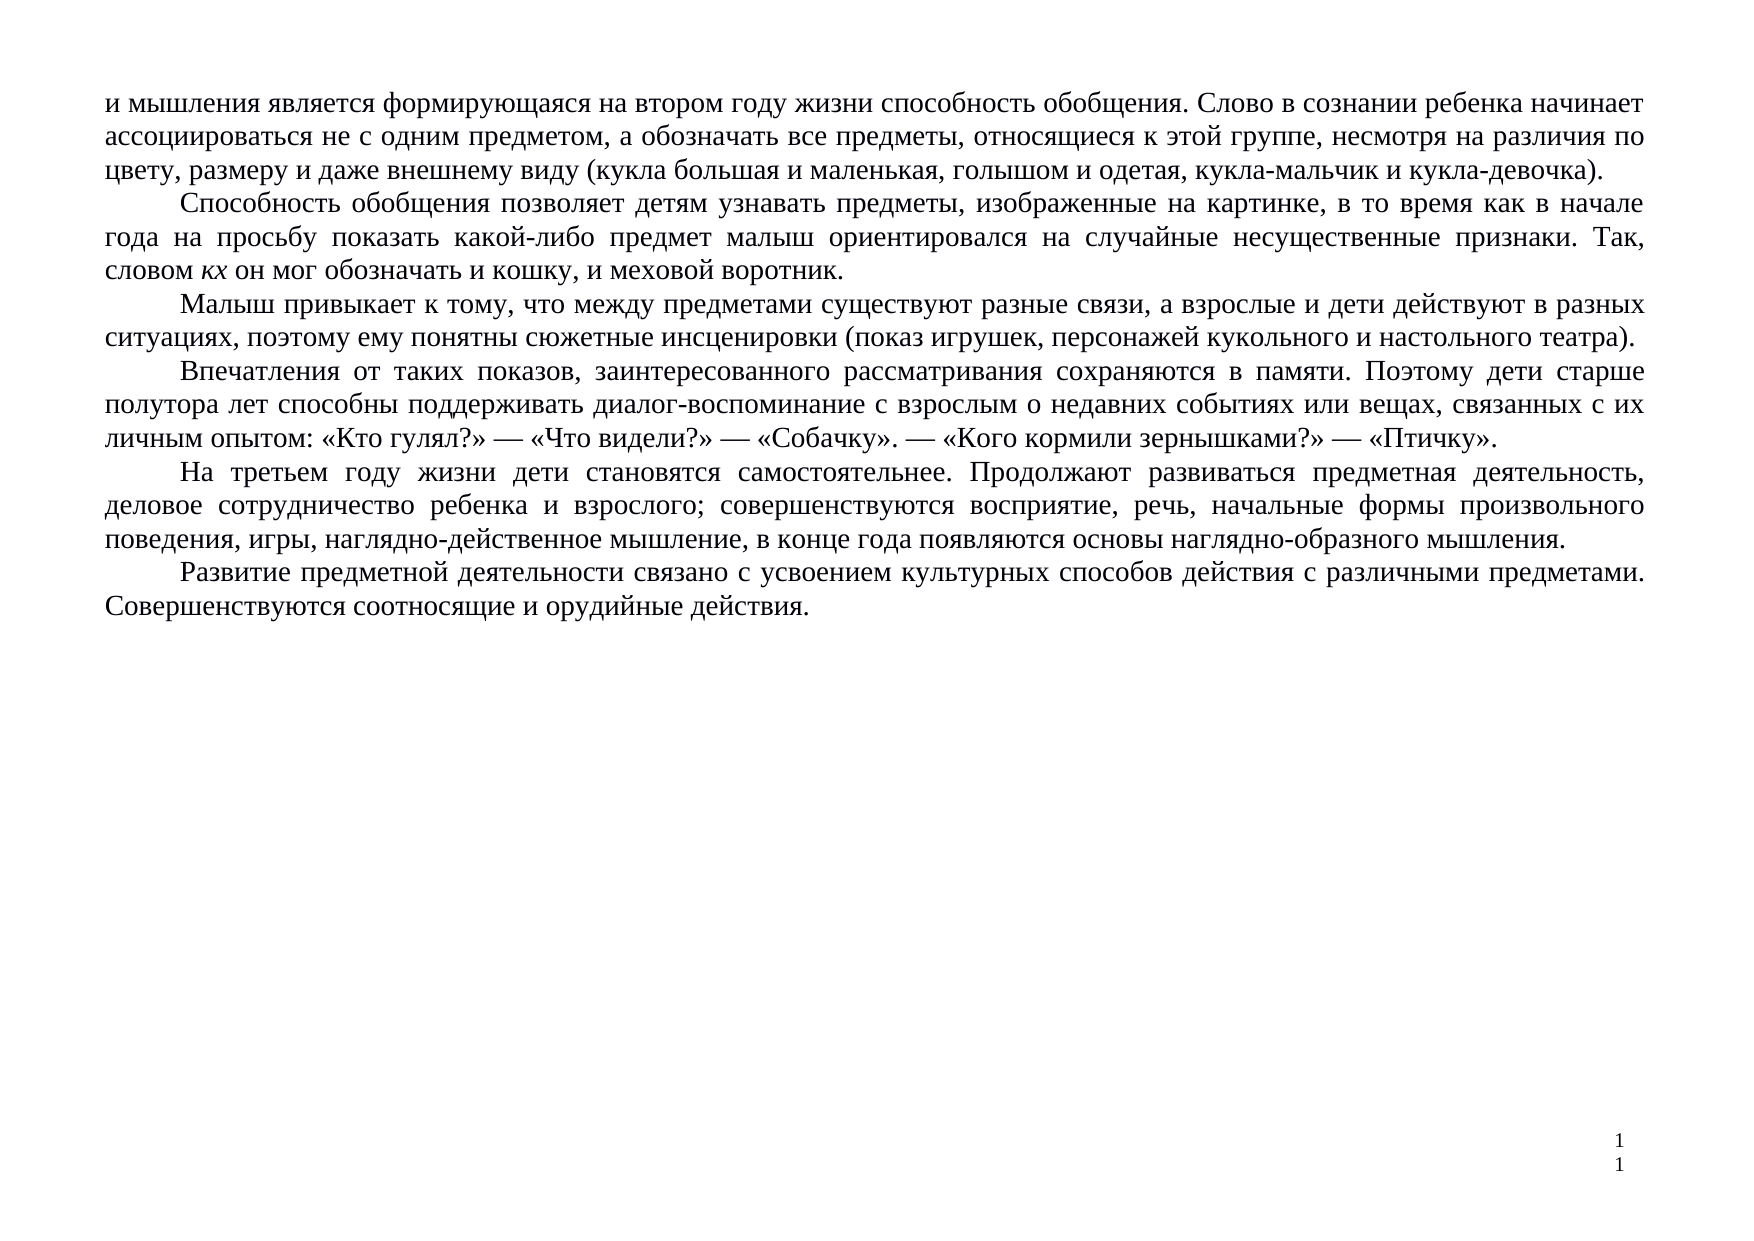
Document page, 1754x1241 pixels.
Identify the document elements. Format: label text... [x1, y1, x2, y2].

text Развитие предметной деятельности связано с усвоением культурных способов действия с различными предметами. Совершенствуются соотносящие и орудийные действия. [104, 554, 1646, 621]
text На третьем году жизни дети становятся самостоятельнее. Продолжают развиваться предметная деятельность, деловое сотрудничество ребенка и взрослого; совершенствуются восприятие, речь, начальные формы произвольного поведения, игры, наглядно-действенное мышление, в конце года появляются основы наглядно-образного мышления. [104, 454, 1646, 554]
text и мышления является формирующаяся на втором году жизни способность обобщения. Слово в сознании ребенка начинает ассоциироваться не с одним предметом, а обозначать все предметы, относящиеся к этой группе, несмотря на различия по цвету, размеру и даже внешнему виду (кукла большая и маленькая, голышом и одетая, кукла-мальчик и кукла-девочка). [104, 85, 1646, 185]
text Впечатления от таких показов, заинтересованного рассматривания сохраняются в памяти. Поэтому дети старше полутора лет способны поддерживать диалог-воспоминание с взрослым о недавних событиях или вещах, связанных с их личным опытом: «Кто гулял?» — «Что видели?» — «Собачку». — «Кого кормили зернышками?» — «Птичку». [104, 353, 1646, 454]
text Способность обобщения позволяет детям узнавать предметы, изображенные на картинке, в то время как в начале года на просьбу показать какой-либо предмет малыш ориентировался на случайные несущественные признаки. Так, словом кх он мог обозначать и кошку, и меховой воротник. [104, 185, 1646, 286]
text Малыш привыкает к тому, что между предметами существуют разные связи, а взрослые и дети действуют в разных ситуациях, поэтому ему понятны сюжетные инсценировки (показ игрушек, персонажей кукольного и настольного театра). [104, 286, 1646, 353]
